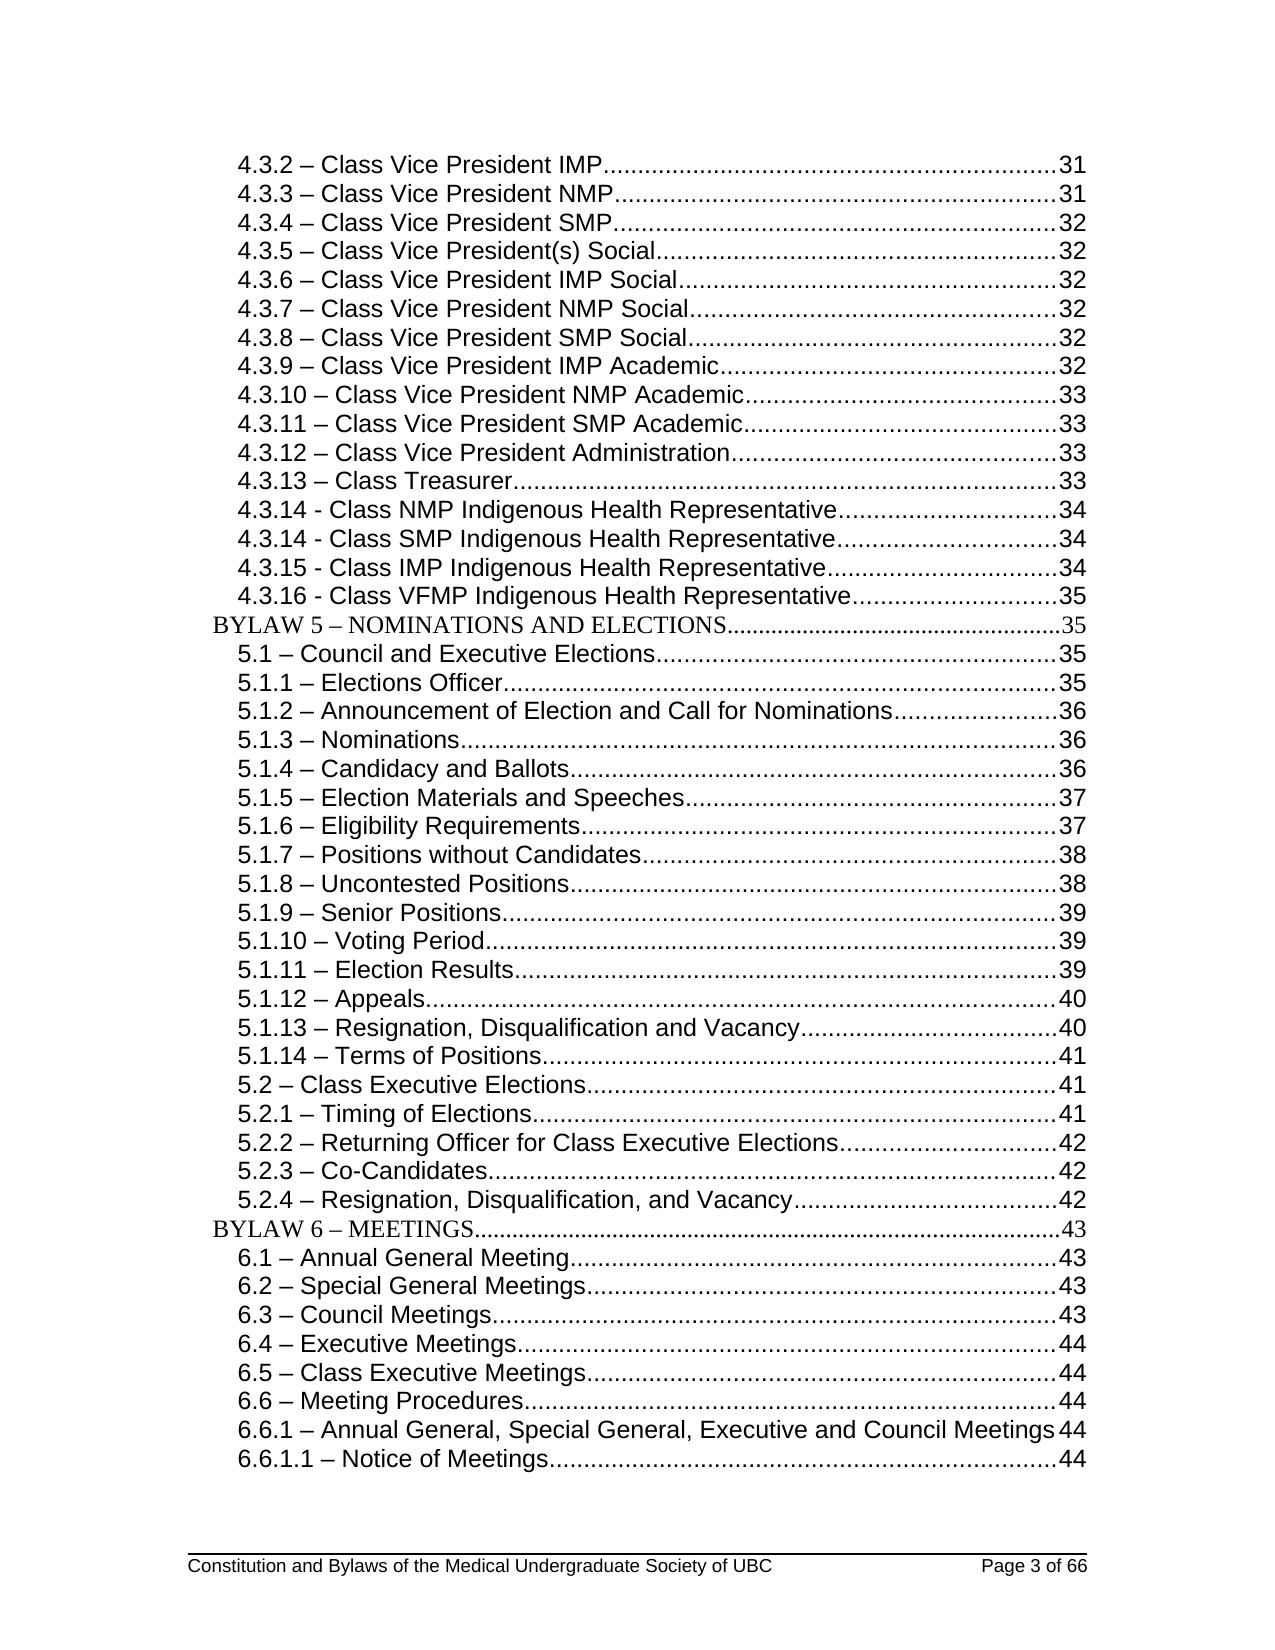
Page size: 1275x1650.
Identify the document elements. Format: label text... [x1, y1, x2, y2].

text 6.3 – Council Meetings 43 [237, 1300, 1087, 1329]
text 5.2 – Class Executive Elections 41 [237, 1070, 1087, 1099]
text 5.1.10 – Voting Period 39 [237, 926, 1087, 955]
text 5.1.12 – Appeals 40 [237, 984, 1087, 1012]
text 4.3.5 – Class Vice President(s) Social 32 [237, 236, 1087, 265]
text 4.3.2 – Class Vice President IMP 31 [237, 150, 1087, 179]
text 4.3.12 – Class Vice President Administration 33 [237, 437, 1087, 466]
text 5.2.4 – Resignation, Disqualification, and Vacancy 42 [237, 1185, 1087, 1214]
text 5.1.14 – Terms of Positions 41 [237, 1041, 1087, 1070]
text 6.6.1 – Annual General, Special General, Executive and Council Meetings 44 [237, 1415, 1087, 1444]
text 4.3.14 - Class SMP Indigenous Health Representative 34 [237, 524, 1087, 552]
text 5.2.2 – Returning Officer for Class Executive Elections 42 [237, 1127, 1087, 1156]
text BYLAW 6 – MEETINGS 43 [212, 1214, 1087, 1242]
text 5.1.11 – Election Results 39 [237, 955, 1087, 984]
text 5.1.4 – Candidacy and Ballots 36 [237, 754, 1087, 782]
text 5.1.9 – Senior Positions 39 [237, 897, 1087, 926]
text 5.1.3 – Nominations 36 [237, 725, 1087, 754]
text 4.3.6 – Class Vice President IMP Social 32 [237, 265, 1087, 294]
text 4.3.15 - Class IMP Indigenous Health Representative 34 [237, 552, 1087, 581]
text 5.1 – Council and Executive Elections 35 [237, 639, 1087, 667]
text 4.3.10 – Class Vice President NMP Academic 33 [237, 380, 1087, 409]
text 5.1.1 – Elections Officer 35 [237, 667, 1087, 696]
text 4.3.16 - Class VFMP Indigenous Health Representative 35 [237, 581, 1087, 610]
text 6.6.1.1 – Notice of Meetings 44 [237, 1444, 1087, 1472]
text BYLAW 5 – NOMINATIONS AND ELECTIONS 35 [212, 610, 1087, 639]
text 4.3.3 – Class Vice President NMP 31 [237, 179, 1087, 207]
text 5.1.2 – Announcement of Election and Call for Nominations 36 [237, 696, 1087, 725]
text 4.3.7 – Class Vice President NMP Social 32 [237, 294, 1087, 322]
text 5.1.13 – Resignation, Disqualification and Vacancy 40 [237, 1012, 1087, 1041]
text 4.3.13 – Class Treasurer 33 [237, 466, 1087, 495]
text 6.5 – Class Executive Meetings 44 [237, 1357, 1087, 1386]
text 5.1.5 – Election Materials and Speeches 37 [237, 782, 1087, 811]
text 4.3.11 – Class Vice President SMP Academic 33 [237, 409, 1087, 437]
text 5.2.3 – Co-Candidates 42 [237, 1156, 1087, 1185]
text 5.2.1 – Timing of Elections 41 [237, 1099, 1087, 1127]
text 4.3.8 – Class Vice President SMP Social 32 [237, 322, 1087, 351]
text 4.3.9 – Class Vice President IMP Academic 32 [237, 351, 1087, 380]
text 5.1.7 – Positions without Candidates 38 [237, 840, 1087, 869]
text 5.1.8 – Uncontested Positions 38 [237, 869, 1087, 897]
text 6.4 – Executive Meetings 44 [237, 1329, 1087, 1357]
text 5.1.6 – Eligibility Requirements 37 [237, 811, 1087, 840]
text 4.3.4 – Class Vice President SMP 32 [237, 207, 1087, 236]
text 6.2 – Special General Meetings 43 [237, 1271, 1087, 1300]
text 6.1 – Annual General Meeting 43 [237, 1242, 1087, 1271]
text 4.3.14 - Class NMP Indigenous Health Representative 34 [237, 495, 1087, 524]
text 6.6 – Meeting Procedures 44 [237, 1386, 1087, 1415]
